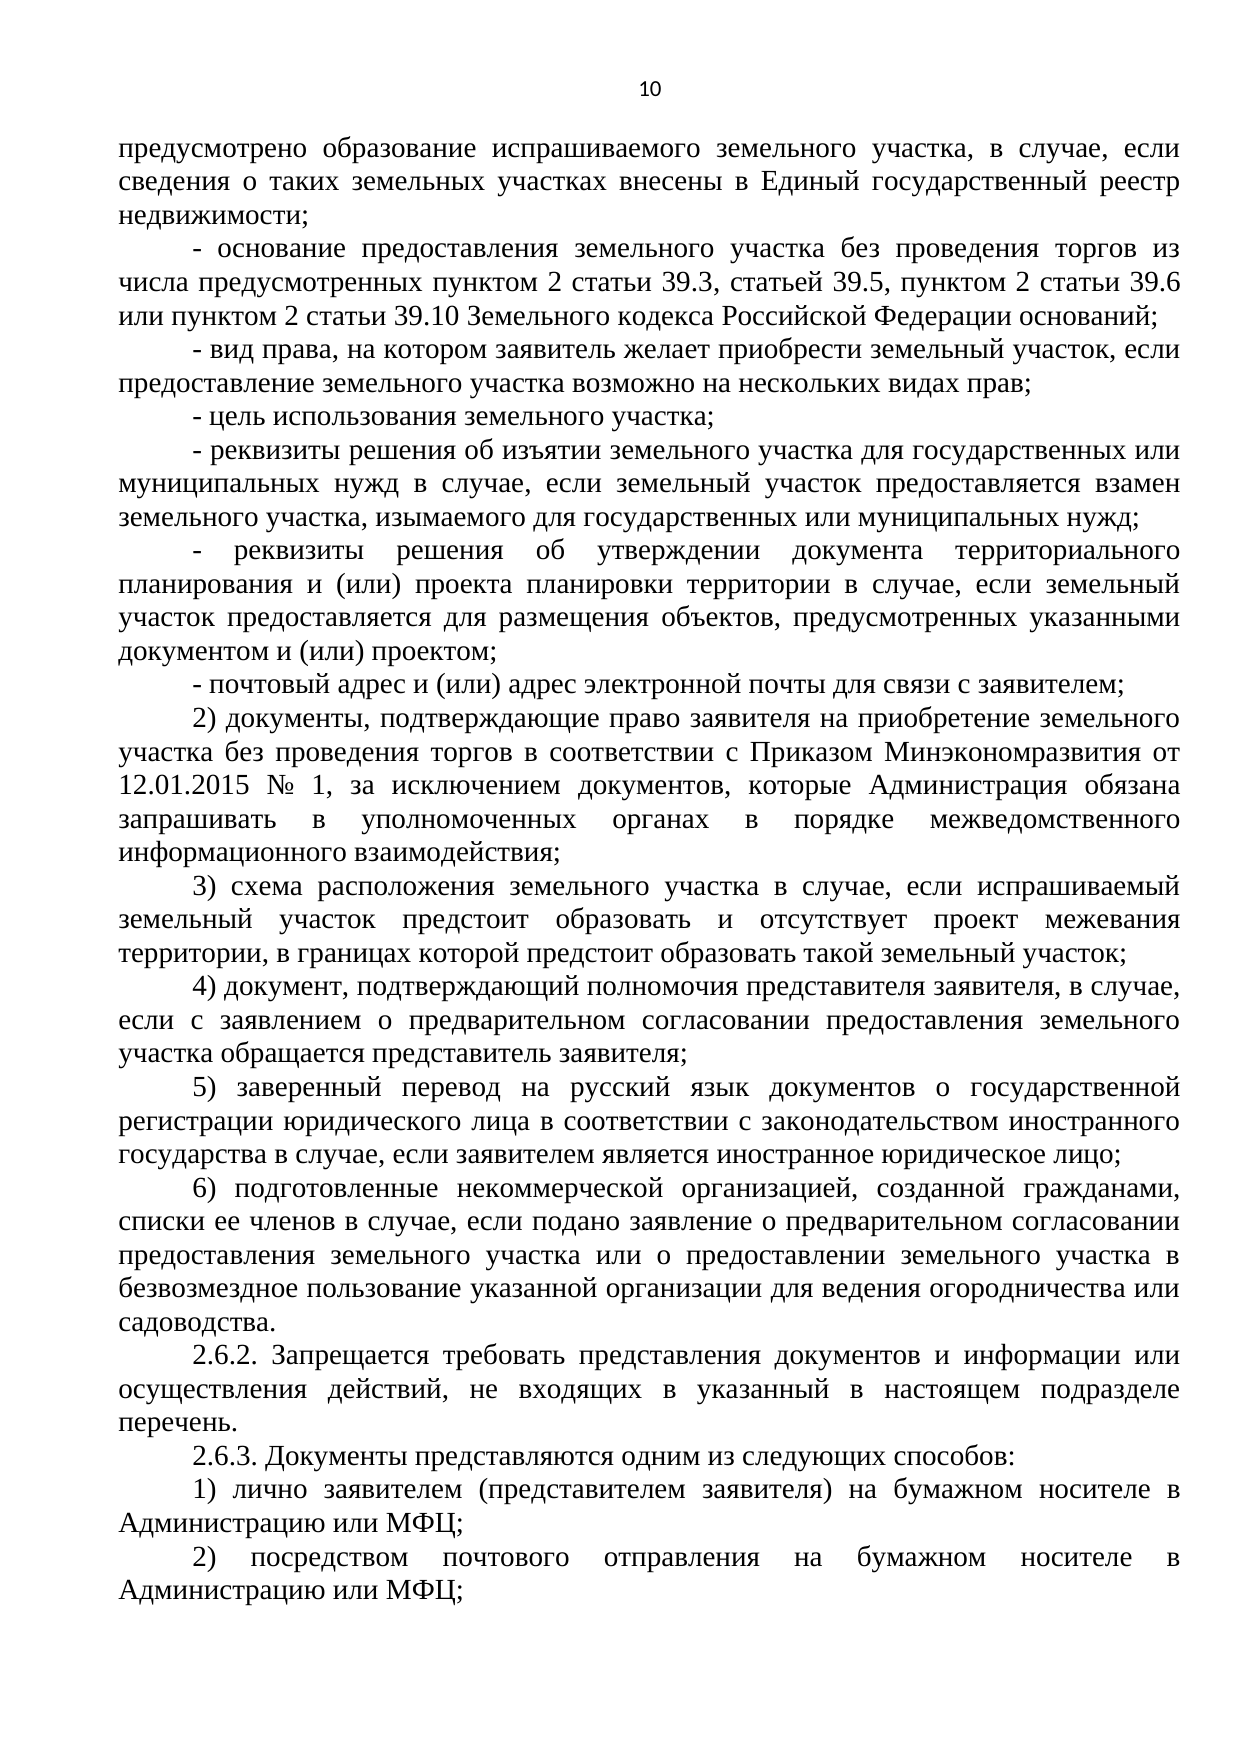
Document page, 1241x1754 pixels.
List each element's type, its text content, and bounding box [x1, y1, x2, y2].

text - реквизиты решения об утверждении документа территориального планирования и (или) проекта планировки территории в случае, если земельный участок предоставляется для размещения объектов, предусмотренных указанными документом и (или) проектом; [118, 532, 1181, 667]
text 3) схема расположения земельного участка в случае, если испрашиваемый земельный участок предстоит образовать и отсутствует проект межевания территории, в границах которой предстоит образовать такой земельный участок; [118, 868, 1181, 968]
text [118, 130, 1181, 231]
text - цель использования земельного участка; [118, 398, 1181, 432]
text 2) посредством почтового отправления на бумажном носителе в Администрацию или МФЦ; [118, 1539, 1181, 1606]
text - вид права, на котором заявитель желает приобрести земельный участок, если предоставление земельного участка возможно на нескольких видах прав; [118, 331, 1181, 398]
text 5) заверенный перевод на русский язык документов о государственной регистрации юридического лица в соответствии с законодательством иностранного государства в случае, если заявителем является иностранное юридическое лицо; [118, 1069, 1181, 1170]
text 1) лично заявителем (представителем заявителя) на бумажном носителе в Администрацию или МФЦ; [118, 1472, 1181, 1539]
text - основание предоставления земельного участка без проведения торгов из числа предусмотренных пунктом 2 статьи 39.3, статьей 39.5, пунктом 2 статьи 39.6 или пунктом 2 статьи 39.10 Земельного кодекса Российской Федерации оснований; [118, 231, 1181, 331]
text - почтовый адрес и (или) адрес электронной почты для связи с заявителем; [118, 667, 1181, 700]
text 2.6.2. Запрещается требовать представления документов и информации или осуществления действий, не входящих в указанный в настоящем подразделе перечень. [118, 1337, 1181, 1438]
text 4) документ, подтверждающий полномочия представителя заявителя, в случае, если с заявлением о предварительном согласовании предоставления земельного участка обращается представитель заявителя; [118, 968, 1181, 1069]
text 2.6.3. Документы представляются одним из следующих способов: [118, 1438, 1181, 1472]
text 2) документы, подтверждающие право заявителя на приобретение земельного участка без проведения торгов в соответствии с Приказом Минэкономразвития от 12.01.2015 № 1, за исключением документов, которые Администрация обязана запрашивать в уполномоченных органах в порядке межведомственного информационного взаимодействия; [118, 700, 1181, 868]
text - реквизиты решения об изъятии земельного участка для государственных или муниципальных нужд в случае, если земельный участок предоставляется взамен земельного участка, изымаемого для государственных или муниципальных нужд; [118, 432, 1181, 532]
text 6) подготовленные некоммерческой организацией, созданной гражданами, списки ее членов в случае, если подано заявление о предварительном согласовании предоставления земельного участка или о предоставлении земельного участка в безвозмездное пользование указанной организации для ведения огородничества или садоводства. [118, 1170, 1181, 1337]
